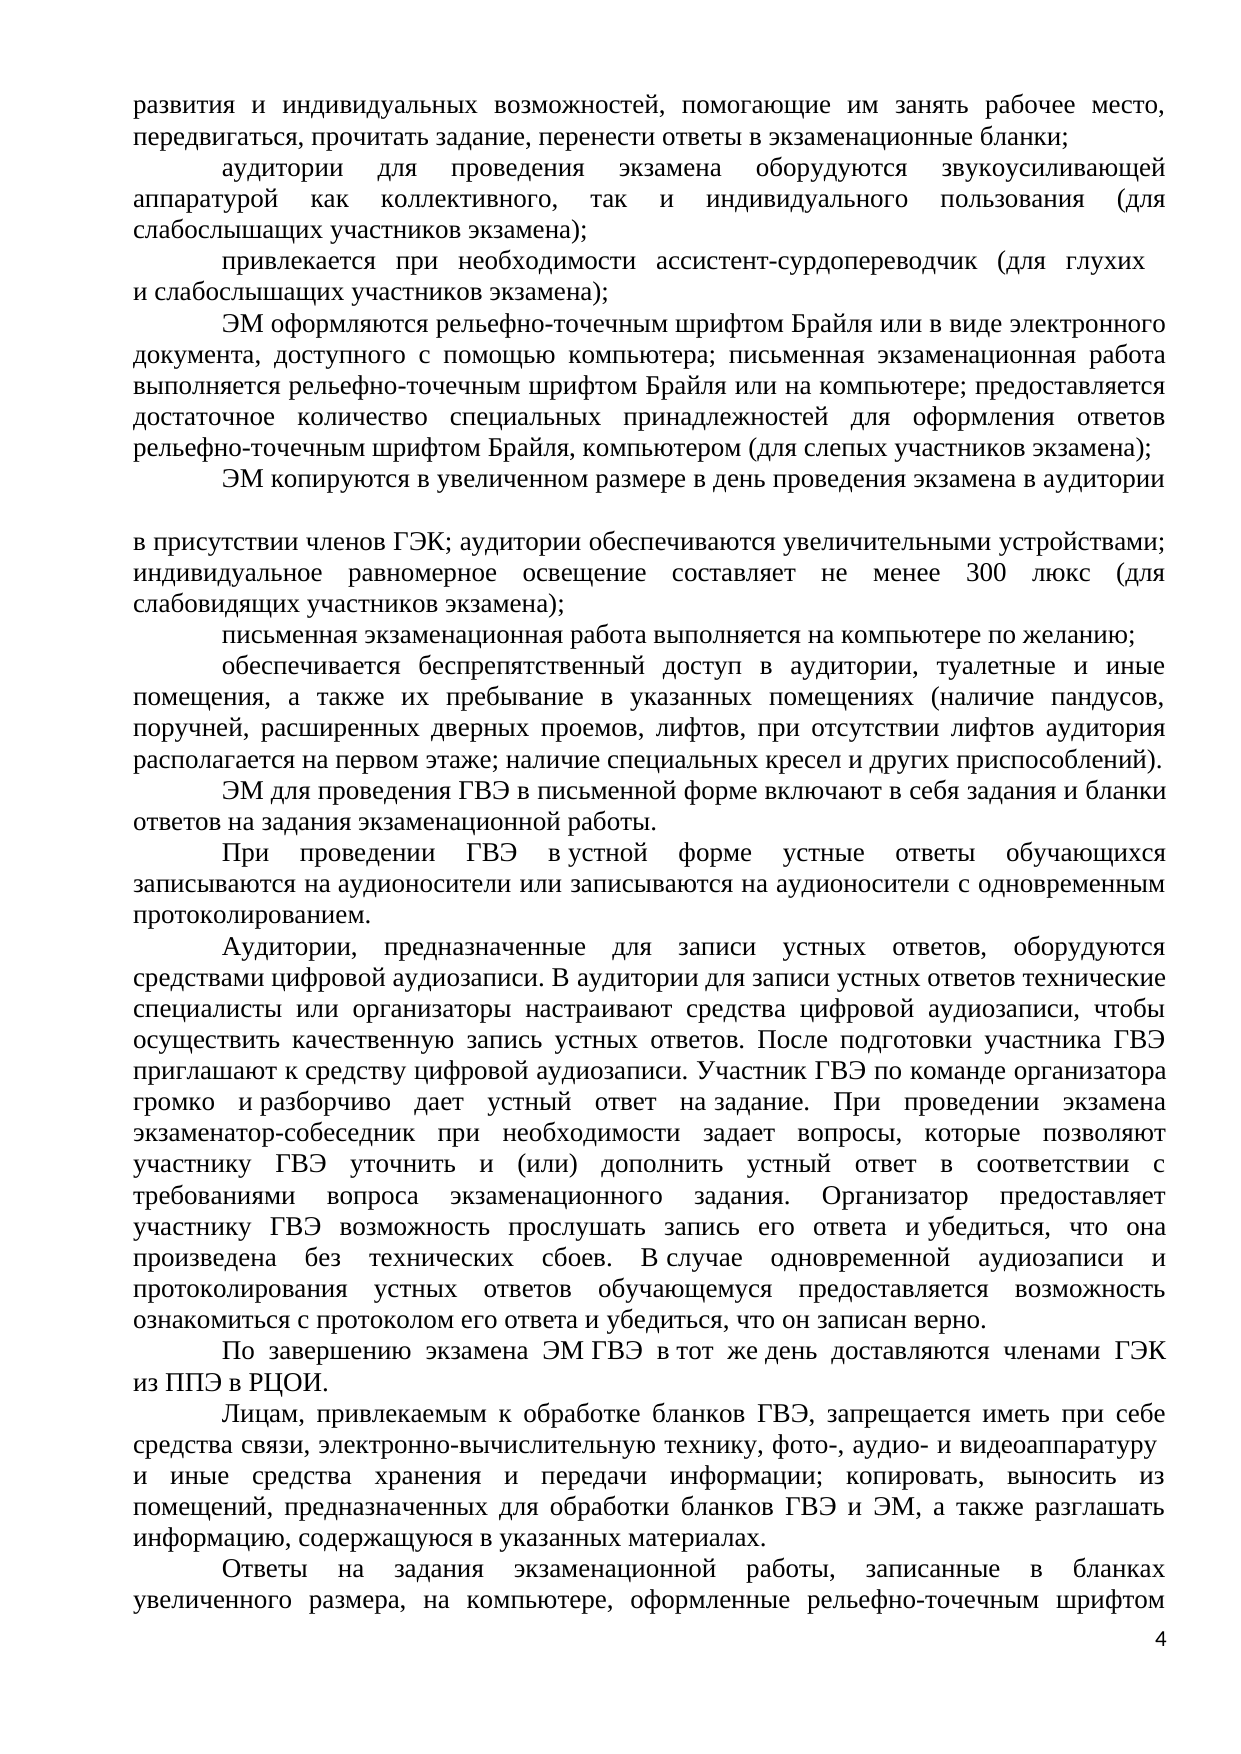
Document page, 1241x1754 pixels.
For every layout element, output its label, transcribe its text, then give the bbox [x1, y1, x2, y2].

text По завершению экзамена ЭМ ГВЭ в тот же день доставляются членами ГЭК из ППЭ в РЦОИ. [133, 1334, 1167, 1397]
text привлекается при необходимости ассистент-сурдопереводчик (для глухих и слабослышащих участников экзамена); [133, 244, 1167, 307]
text ЭМ оформляются рельефно-точечным шрифтом Брайля или в виде электронного документа, доступного с помощью компьютера; письменная экзаменационная работа выполняется рельефно-точечным шрифтом Брайля или на компьютере; предоставляется достаточное количество специальных принадлежностей для оформления ответов рельефно-точечным шрифтом Брайля, компьютером (для слепых участников экзамена); [133, 307, 1167, 462]
text Аудитории, предназначенные для записи устных ответов, оборудуются средствами цифровой аудиозаписи. В аудитории для записи устных ответов технические специалисты или организаторы настраивают средства цифровой аудиозаписи, чтобы осуществить качественную запись устных ответов. После подготовки участника ГВЭ приглашают к средству цифровой аудиозаписи. Участник ГВЭ по команде организатора громко и разборчиво дает устный ответ на задание. При проведении экзамена экзаменатор-собеседник при необходимости задает вопросы, которые позволяют участнику ГВЭ уточнить и (или) дополнить устный ответ в соответствии с требованиями вопроса экзаменационного задания. Организатор предоставляет участнику ГВЭ возможность прослушать запись его ответа и убедиться, что она произведена без технических сбоев. В случае одновременной аудиозаписи и протоколирования устных ответов обучающемуся предоставляется возможность ознакомиться с протоколом его ответа и убедиться, что он записан верно. [133, 929, 1167, 1334]
text обеспечивается беспрепятственный доступ в аудитории, туалетные и иные помещения, а также их пребывание в указанных помещениях (наличие пандусов, поручней, расширенных дверных проемов, лифтов, при отсутствии лифтов аудитория располагается на первом этаже; наличие специальных кресел и других приспособлений). [133, 649, 1167, 774]
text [133, 89, 1167, 151]
text аудитории для проведения экзамена оборудуются звукоусиливающей аппаратурой как коллективного, так и индивидуального пользования (для слабослышащих участников экзамена); [133, 151, 1167, 244]
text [133, 1552, 1167, 1615]
text письменная экзаменационная работа выполняется на компьютере по желанию; [133, 618, 1167, 649]
text При проведении ГВЭ в устной форме устные ответы обучающихся записываются на аудионосители или записываются на аудионосители с одновременным протоколированием. [133, 836, 1167, 929]
text ЭМ копируются в увеличенном размере в день проведения экзамена в аудитории в присутствии членов ГЭК; аудитории обеспечиваются увеличительными устройствами; индивидуальное равномерное освещение составляет не менее 300 люкс (для слабовидящих участников экзамена); [133, 462, 1167, 618]
text Лицам, привлекаемым к обработке бланков ГВЭ, запрещается иметь при себе средства связи, электронно-вычислительную технику, фото-, аудио- и видеоаппаратуру и иные средства хранения и передачи информации; копировать, выносить из помещений, предназначенных для обработки бланков ГВЭ и ЭМ, а также разглашать информацию, содержащуюся в указанных материалах. [133, 1397, 1167, 1552]
text ЭМ для проведения ГВЭ в письменной форме включают в себя задания и бланки ответов на задания экзаменационной работы. [133, 774, 1167, 836]
